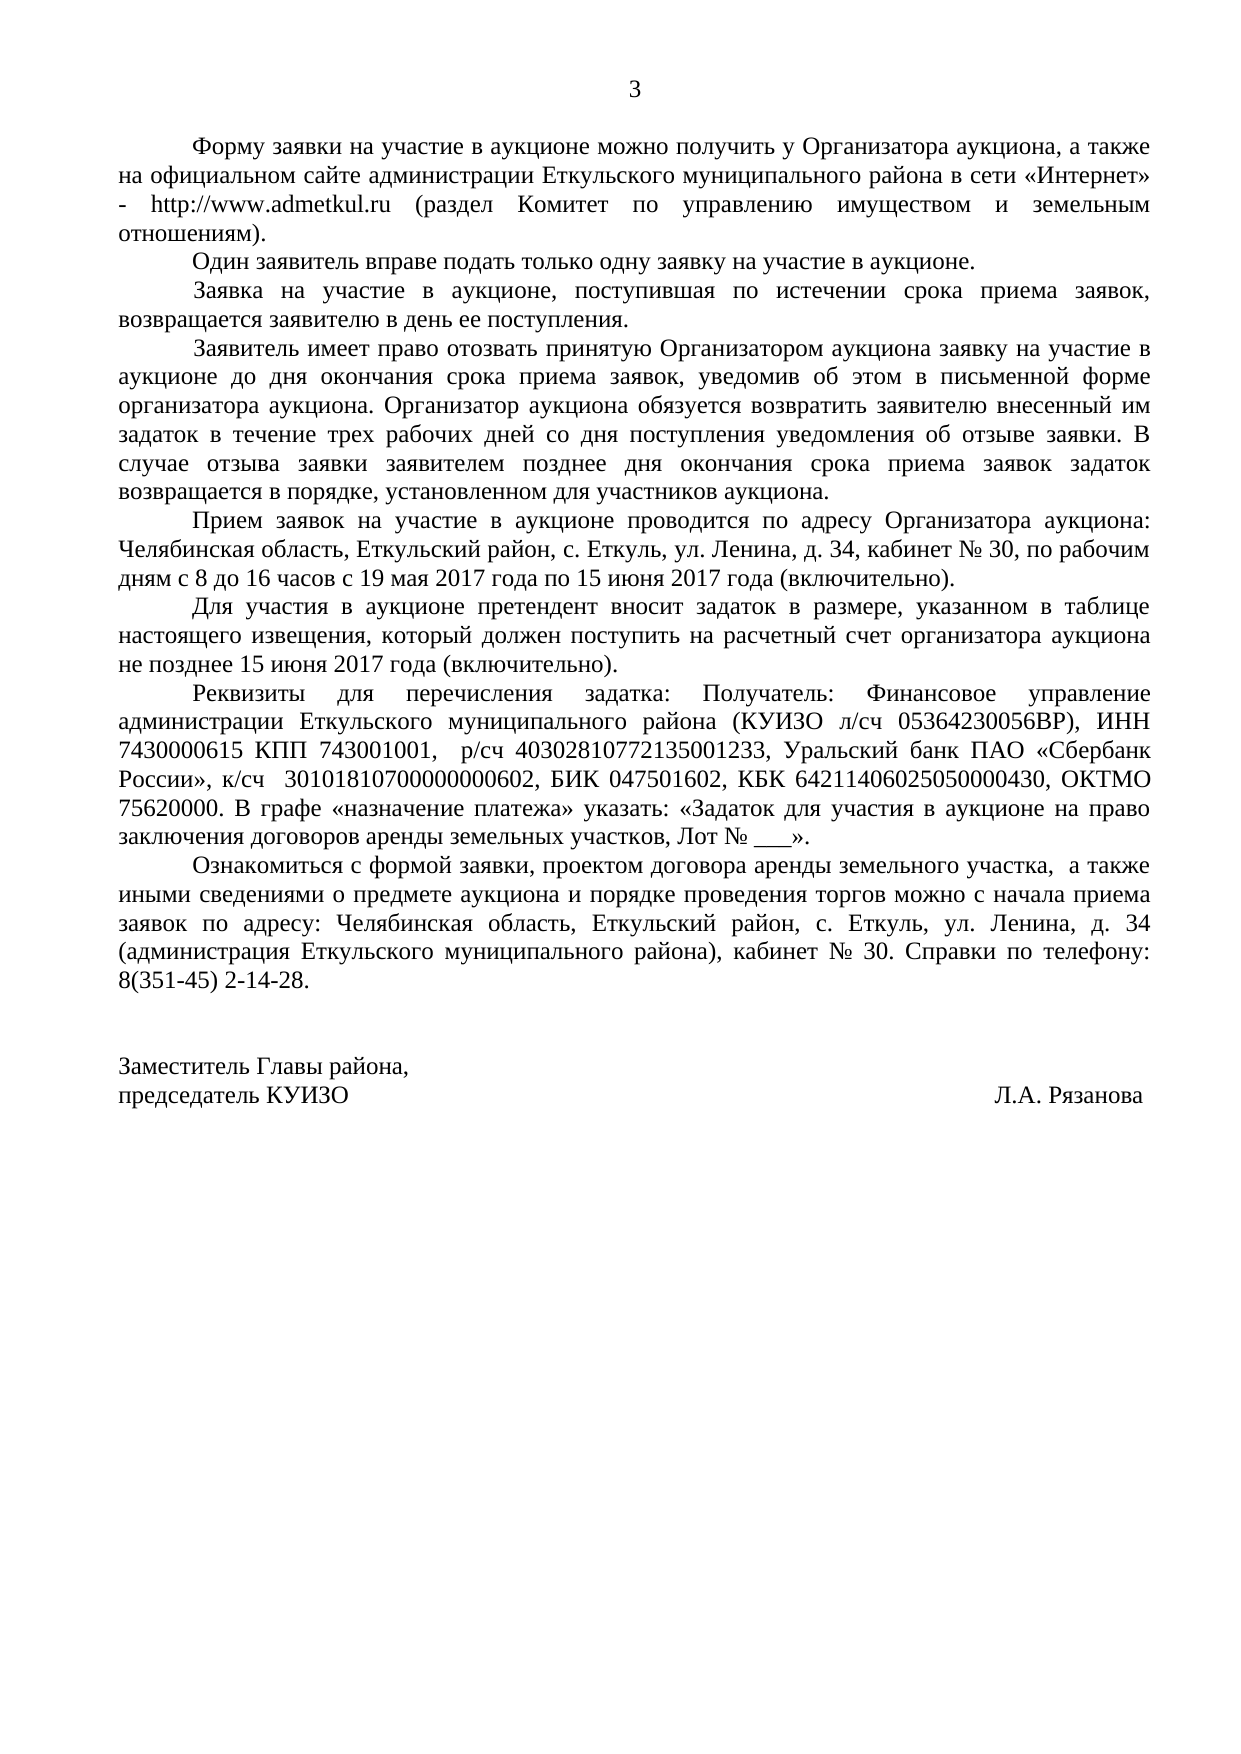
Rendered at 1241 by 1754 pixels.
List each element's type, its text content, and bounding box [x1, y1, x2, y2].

text Прием заявок на участие в аукционе проводится по адресу Организатора аукциона: Челябинская область, Еткульский район, с. Еткуль, ул. Ленина, д. 34, кабинет № 30, по рабочим дням с 8 до 16 часов с 19 мая 2017 года по 15 июня 2017 года (включительно). [118, 505, 1152, 591]
text Заместитель Главы района, [118, 1051, 1152, 1080]
text Один заявитель вправе подать только одну заявку на участие в аукционе. [118, 246, 1152, 275]
text председатель КУИЗО Л.А. Рязанова [118, 1080, 1152, 1109]
text Ознакомиться с формой заявки, проектом договора аренды земельного участка, а также иными сведениями о предмете аукциона и порядке проведения торгов можно с начала приема заявок по адресу: Челябинская область, Еткульский район, с. Еткуль, ул. Ленина, д. 34 (администрация Еткульского муниципального района), кабинет № 30. Справки по телефону: 8(351-45) 2-14-28. [118, 850, 1152, 994]
text Форму заявки на участие в аукционе можно получить у Организатора аукциона, а также на официальном сайте администрации Еткульского муниципального района в сети «Интернет» - http://www.admetkul.ru (раздел Комитет по управлению имуществом и земельным отношениям). [118, 131, 1152, 246]
text Заявитель имеет право отозвать принятую Организатором аукциона заявку на участие в аукционе до дня окончания срока приема заявок, уведомив об этом в письменной форме организатора аукциона. Организатор аукциона обязуется возвратить заявителю внесенный им задаток в течение трех рабочих дней со дня поступления уведомления об отзыве заявки. В случае отзыва заявки заявителем позднее дня окончания срока приема заявок задаток возвращается в порядке, установленном для участников аукциона. [118, 333, 1152, 505]
text Заявка на участие в аукционе, поступившая по истечении срока приема заявок, возвращается заявителю в день ее поступления. [118, 275, 1152, 333]
text Реквизиты для перечисления задатка: Получатель: Финансовое управление администрации Еткульского муниципального района (КУИЗО л/сч 05364230056ВР), ИНН 7430000615 КПП 743001001, р/сч 40302810772135001233, Уральский банк ПАО «Сбербанк России», к/сч 30101810700000000602, БИК 047501602, КБК 64211406025050000430, ОКТМО 75620000. В графе «назначение платежа» указать: «Задаток для участия в аукционе на право заключения договоров аренды земельных участков, Лот № ___». [118, 678, 1152, 850]
text Для участия в аукционе претендент вносит задаток в размере, указанном в таблице настоящего извещения, который должен поступить на расчетный счет организатора аукциона не позднее 15 июня 2017 года (включительно). [118, 591, 1152, 678]
